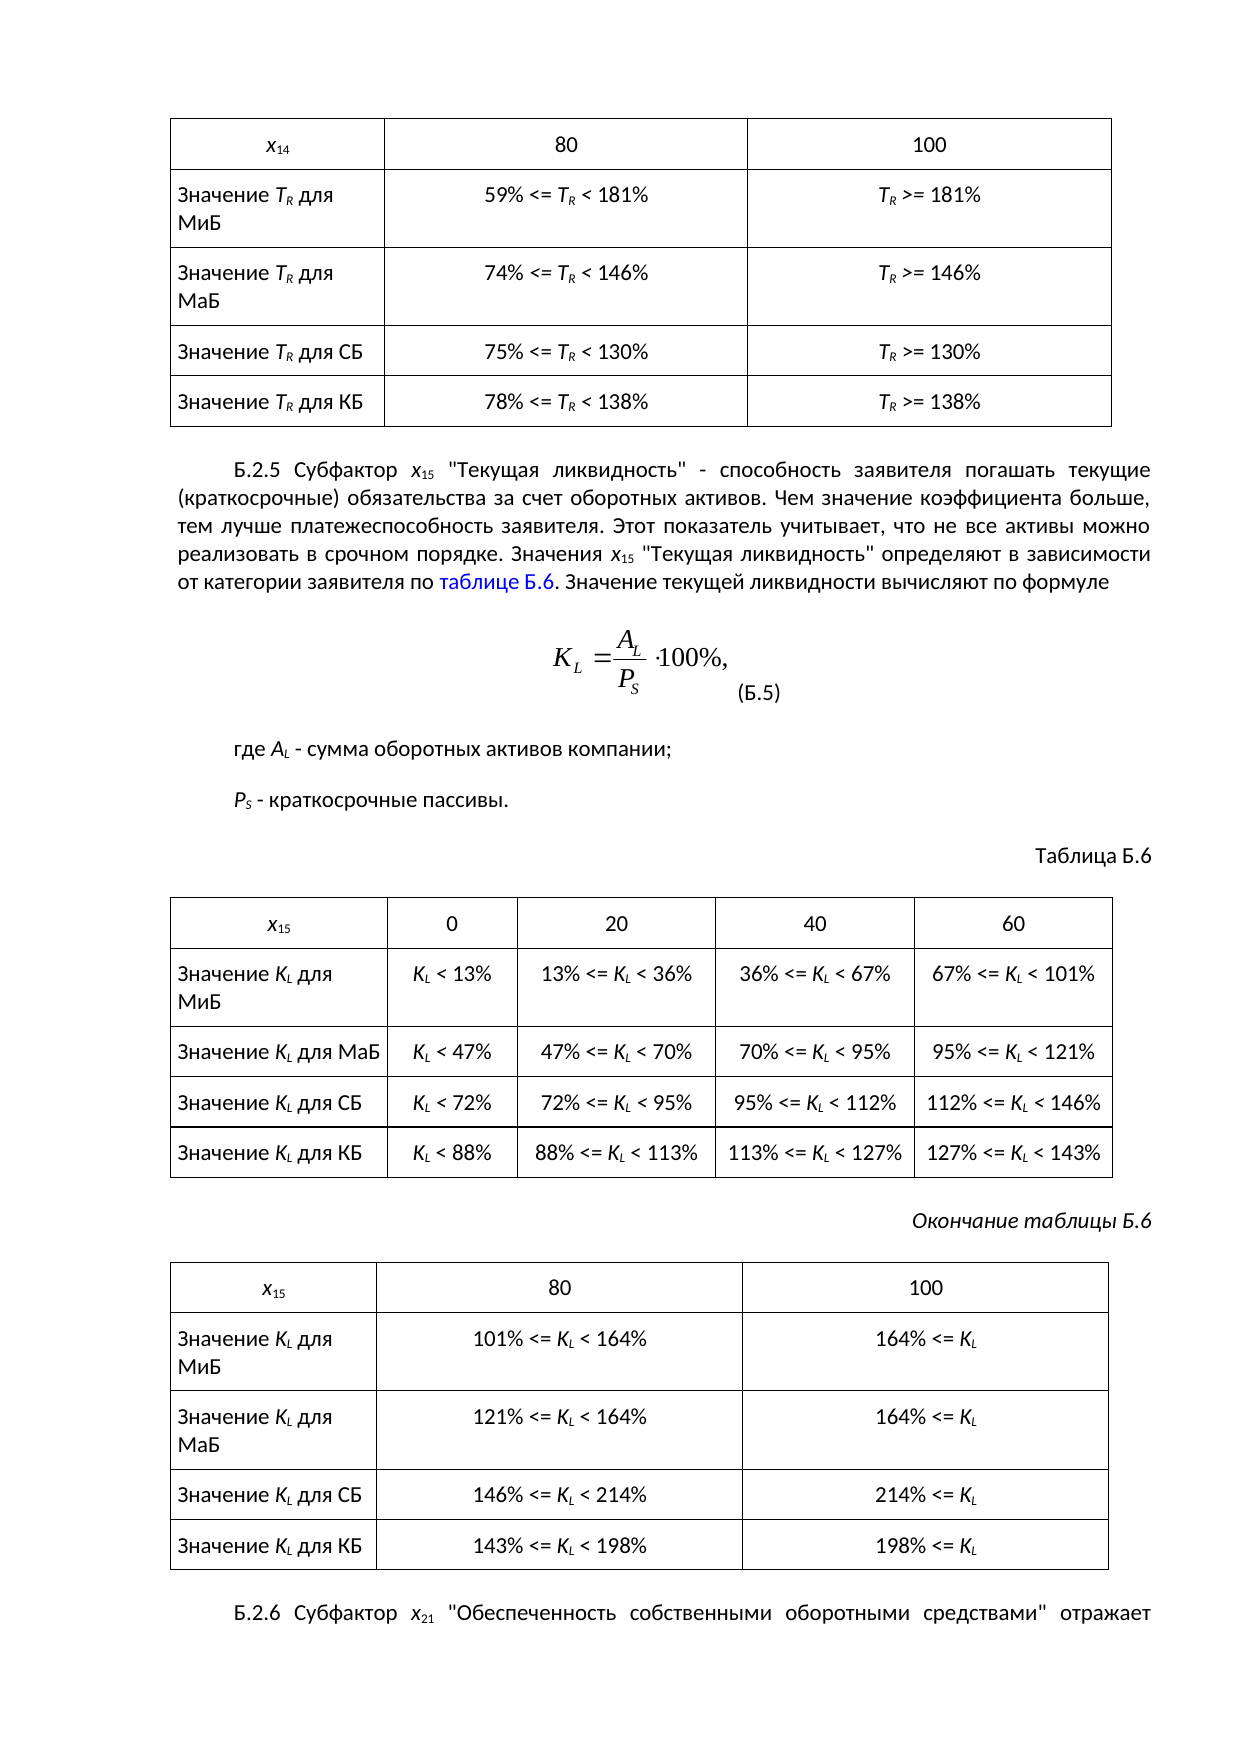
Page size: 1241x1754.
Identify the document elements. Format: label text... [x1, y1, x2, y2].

table_cell TR >= 181% [748, 170, 1111, 247]
table_header 20 [518, 898, 715, 947]
text Б.2.5 Субфактор x15 "Текущая ликвидность" - способность заявителя погашать текущие (краткосрочные) обязательства за счет оборотных активов. Чем значение коэффициента больше, тем лучше платежеспособность заявителя. Этот показатель учитывает, что не все активы можно реализовать в срочном порядке. Значения x15 "Текущая ликвидность" определяют в зависимости от категории заявителя по таблице Б.6. Значение текущей ликвидности вычисляют по формуле [177, 455, 1152, 595]
text (Б.5) [177, 623, 1152, 706]
table_cell Значение KL для МаБ [171, 1027, 387, 1076]
table_cell 70% <= KL < 95% [716, 1027, 914, 1076]
table_cell 214% <= KL [743, 1470, 1108, 1519]
table_cell Значение TR для СБ [171, 326, 384, 375]
table_cell 143% <= KL < 198% [377, 1520, 742, 1569]
table_header 60 [915, 898, 1112, 947]
table_cell KL < 13% [388, 949, 517, 1026]
table_cell Значение KL для МаБ [171, 1391, 376, 1469]
table_header x15 [171, 1263, 376, 1312]
table_cell Значение KL для СБ [171, 1470, 376, 1519]
table_cell TR >= 146% [748, 248, 1111, 325]
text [177, 1598, 1152, 1626]
table_header 80 [385, 119, 747, 168]
table_cell 67% <= KL < 101% [915, 949, 1112, 1026]
table_cell 88% <= KL < 113% [518, 1128, 715, 1177]
text Окончание таблицы Б.6 [177, 1206, 1152, 1234]
table_cell 95% <= KL < 112% [716, 1077, 914, 1126]
table_cell 74% <= TR < 146% [385, 248, 747, 325]
table_cell TR >= 138% [748, 376, 1111, 426]
table_cell Значение KL для СБ [171, 1077, 387, 1126]
table_header x15 [171, 898, 387, 947]
table_cell 127% <= KL < 143% [915, 1128, 1112, 1177]
table_header 40 [716, 898, 914, 947]
table_header 0 [388, 898, 517, 947]
text где AL - сумма оборотных активов компании; [177, 734, 1152, 762]
table_cell 146% <= KL < 214% [377, 1470, 742, 1519]
table_header 100 [748, 119, 1111, 168]
table_cell 121% <= KL < 164% [377, 1391, 742, 1469]
table_cell 59% <= TR < 181% [385, 170, 747, 247]
table_cell 78% <= TR < 138% [385, 376, 747, 426]
table_cell Значение KL для КБ [171, 1128, 387, 1177]
table_cell 75% <= TR < 130% [385, 326, 747, 375]
table_cell 164% <= KL [743, 1391, 1108, 1469]
table_cell 36% <= KL < 67% [716, 949, 914, 1026]
table_header 100 [743, 1263, 1108, 1312]
table_cell Значение KL для КБ [171, 1520, 376, 1569]
table_cell 164% <= KL [743, 1313, 1108, 1390]
table_cell 112% <= KL < 146% [915, 1077, 1112, 1126]
table_cell Значение KL для МиБ [171, 1313, 376, 1390]
table_cell Значение TR для МаБ [171, 248, 384, 325]
table_header 80 [377, 1263, 742, 1312]
text PS - краткосрочные пассивы. [177, 785, 1152, 813]
table_cell 72% <= KL < 95% [518, 1077, 715, 1126]
table_cell Значение TR для МиБ [171, 170, 384, 247]
table_cell Значение TR для КБ [171, 376, 384, 426]
table_cell TR >= 130% [748, 326, 1111, 375]
table_cell KL < 88% [388, 1128, 517, 1177]
table_cell KL < 47% [388, 1027, 517, 1076]
table_cell 47% <= KL < 70% [518, 1027, 715, 1076]
table_header x14 [171, 119, 384, 168]
table_cell 95% <= KL < 121% [915, 1027, 1112, 1076]
table_cell Значение KL для МиБ [171, 949, 387, 1026]
table_cell KL < 72% [388, 1077, 517, 1126]
table_cell 13% <= KL < 36% [518, 949, 715, 1026]
table_cell 198% <= KL [743, 1520, 1108, 1569]
text Таблица Б.6 [177, 841, 1152, 869]
table_cell 113% <= KL < 127% [716, 1128, 914, 1177]
table_cell 101% <= KL < 164% [377, 1313, 742, 1390]
